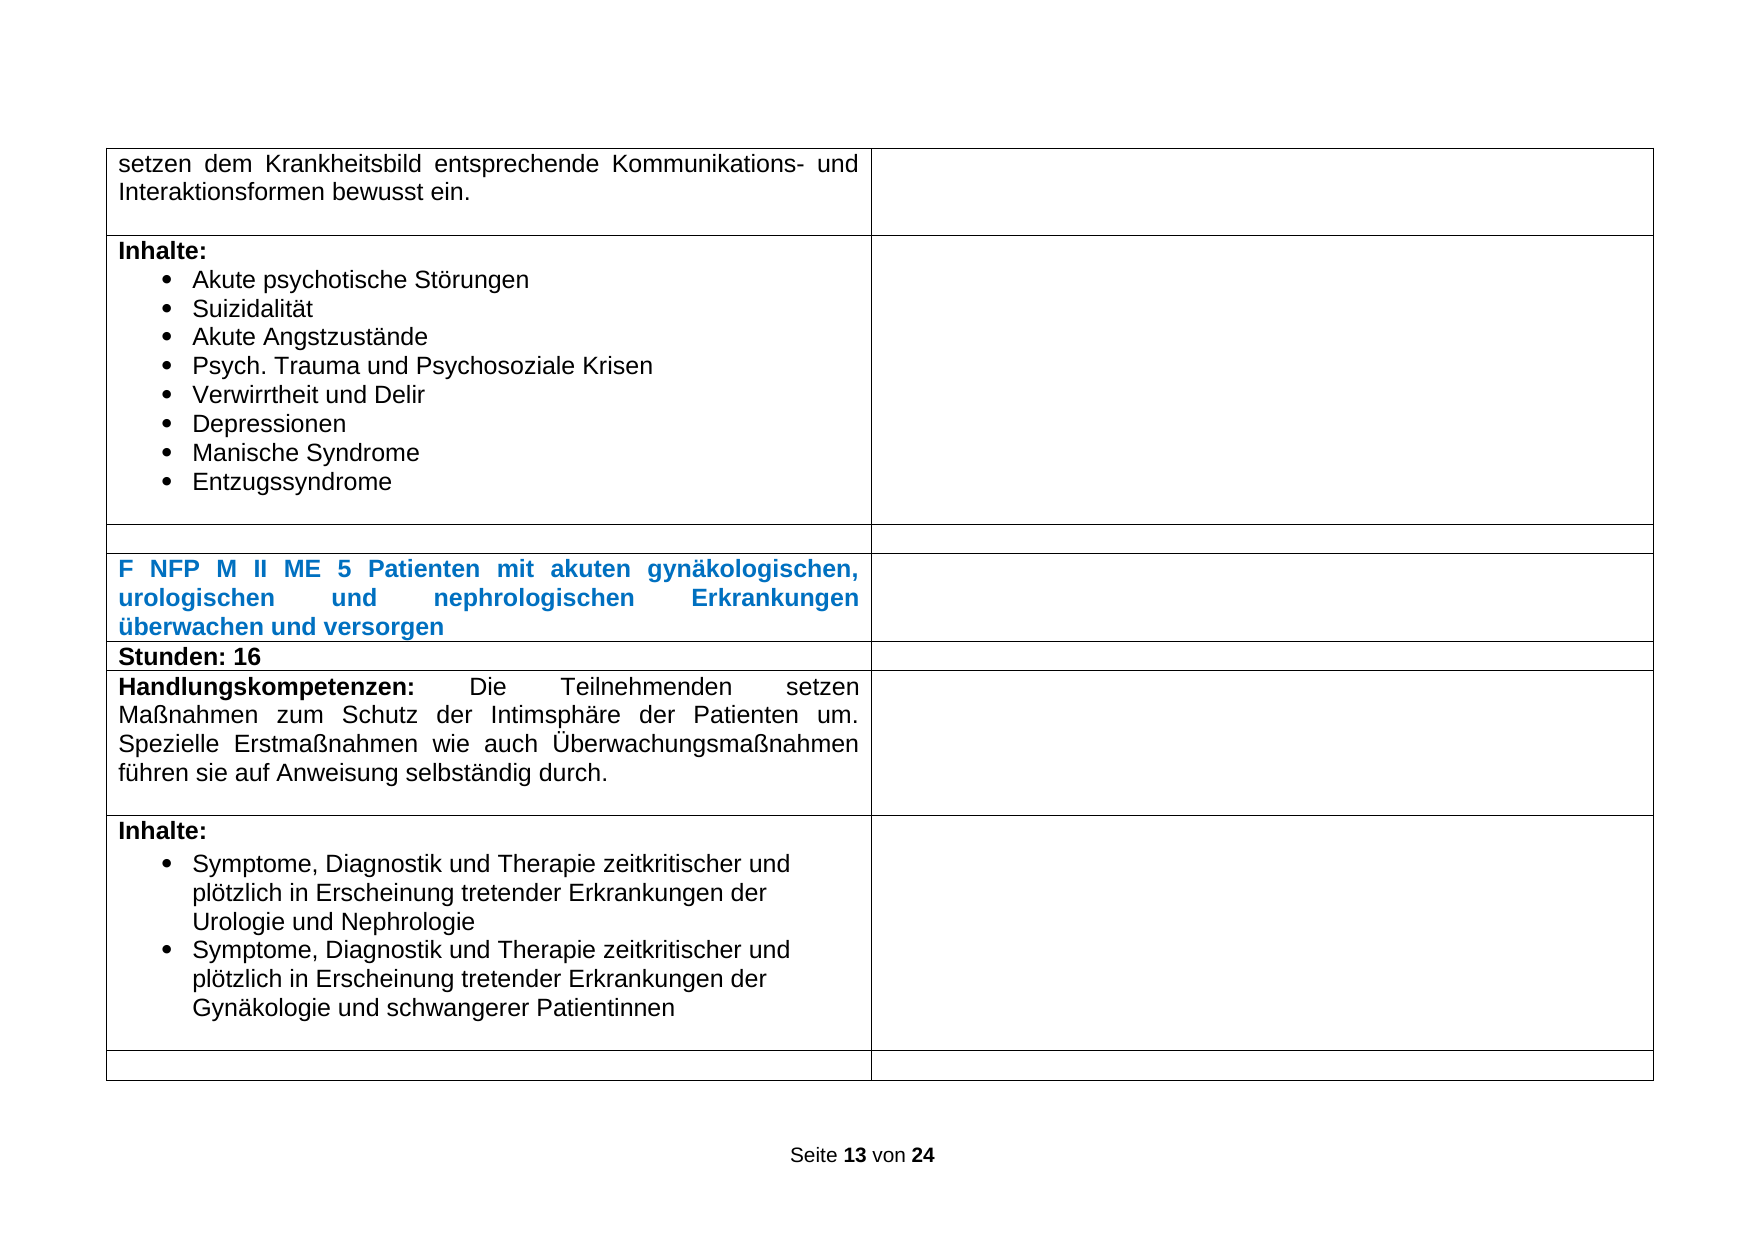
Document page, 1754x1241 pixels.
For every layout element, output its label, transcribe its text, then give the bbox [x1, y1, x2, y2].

table_cell [872, 554, 1653, 641]
table_cell [872, 816, 1653, 1050]
table_cell [872, 149, 1653, 235]
table_cell [107, 525, 871, 553]
table_cell F NFP M II ME 5 Patienten mit akuten gynäkologischen, urologischen und nephrologischen Erkrankungen überwachen und versorgen [107, 554, 871, 641]
table_cell Inhalte: Akute psychotische Störungen Suizidalität Akute Angstzustände Psych. Trauma und Psychosoziale Krisen Verwirrtheit und Delir Depressionen Manische Syndrome Entzugssyndrome [107, 236, 871, 523]
table_cell Handlungskompetenzen: Die Teilnehmenden setzen Maßnahmen zum Schutz der Intimsphäre der Patienten um. Spezielle Erstmaßnahmen wie auch Überwachungsmaßnahmen führen sie auf Anweisung selbständig durch. [107, 671, 871, 815]
table_cell [107, 1051, 871, 1080]
table_cell [872, 525, 1653, 553]
table_cell [872, 1051, 1653, 1080]
table_cell Stunden: 16 [107, 642, 871, 670]
table_cell Inhalte: Symptome, Diagnostik und Therapie zeitkritischer und plötzlich in Erscheinung tretender Erkrankungen der Urologie und Nephrologie Symptome, Diagnostik und Therapie zeitkritischer und plötzlich in Erscheinung tretender Erkrankungen der Gynäkologie und schwangerer Patientinnen [107, 816, 871, 1050]
table_cell [872, 236, 1653, 523]
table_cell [107, 149, 871, 235]
table_cell [872, 671, 1653, 815]
table_cell [872, 642, 1653, 670]
